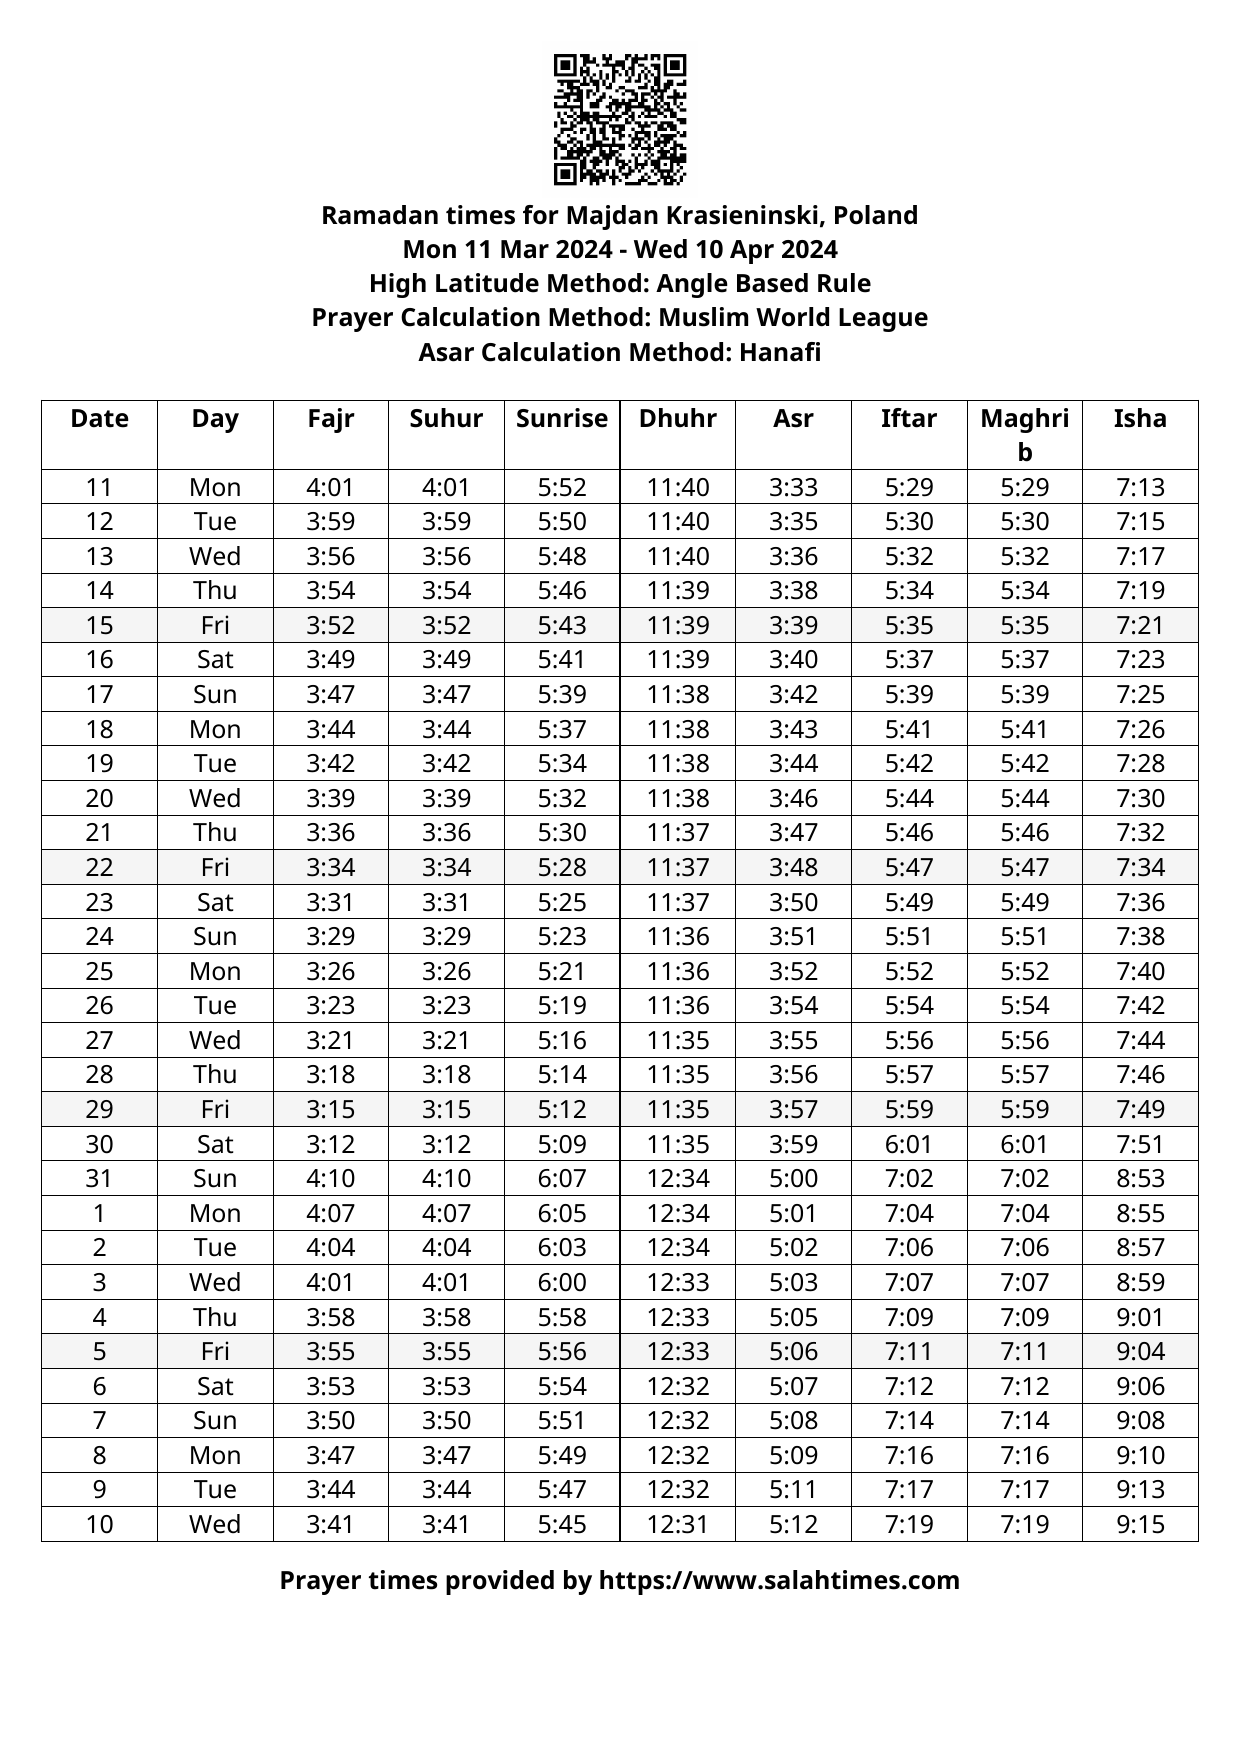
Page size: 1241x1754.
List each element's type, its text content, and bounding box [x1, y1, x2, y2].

table_cell 5:54 [968, 989, 1082, 1022]
table_cell 11:36 [621, 919, 735, 953]
table_cell 5:28 [505, 850, 619, 884]
table_cell 3:12 [274, 1127, 388, 1160]
table_cell 5:21 [505, 954, 619, 987]
table_cell 8:55 [1083, 1196, 1198, 1229]
table_cell 3:59 [274, 504, 388, 538]
table_cell 3:15 [389, 1092, 504, 1126]
table_cell 3:18 [274, 1058, 388, 1091]
table_header Suhur [389, 401, 504, 469]
table_cell 10 [42, 1507, 157, 1541]
table_cell 5:29 [968, 470, 1082, 503]
table_cell 3:57 [736, 1092, 851, 1126]
table_cell 11:37 [621, 816, 735, 849]
table_header Day [158, 401, 273, 469]
table_cell 5:07 [736, 1369, 851, 1402]
table_cell 5:47 [968, 850, 1082, 884]
table_cell 7:02 [968, 1161, 1082, 1195]
table_cell 26 [42, 989, 157, 1022]
table_cell 4:01 [389, 470, 504, 503]
table_cell 16 [42, 643, 157, 676]
table_cell 12:34 [621, 1161, 735, 1195]
table_cell Wed [158, 1507, 273, 1541]
table_cell 3:47 [389, 1438, 504, 1472]
table_cell 11:35 [621, 1058, 735, 1091]
table_cell 3:54 [274, 574, 388, 607]
table_cell 11 [42, 470, 157, 503]
table_cell 5:02 [736, 1231, 851, 1264]
table_cell 5:59 [968, 1092, 1082, 1126]
table_cell Sun [158, 1404, 273, 1437]
table_cell 12 [42, 504, 157, 538]
table_cell Sat [158, 885, 273, 918]
table_cell 11:40 [621, 504, 735, 538]
table_cell 25 [42, 954, 157, 987]
table_cell 7:12 [852, 1369, 967, 1402]
table_cell 12:32 [621, 1369, 735, 1402]
table_cell 3:54 [389, 574, 504, 607]
table_cell 3:47 [736, 816, 851, 849]
text Mon 11 Mar 2024 - Wed 10 Apr 2024 [42, 232, 1198, 266]
table_cell 9:13 [1083, 1473, 1198, 1506]
table_cell 2 [42, 1231, 157, 1264]
table_cell 4:10 [389, 1161, 504, 1195]
table_cell 11:40 [621, 539, 735, 572]
table_cell 7:16 [852, 1438, 967, 1472]
table_header Maghrib [968, 401, 1082, 469]
table_cell Tue [158, 1473, 273, 1506]
table_cell 3:44 [274, 712, 388, 745]
table_cell 5:25 [505, 885, 619, 918]
text Prayer Calculation Method: Muslim World League [42, 300, 1198, 334]
table_cell Mon [158, 470, 273, 503]
table_header Fajr [274, 401, 388, 469]
table_cell Tue [158, 504, 273, 538]
table_cell 5:56 [852, 1023, 967, 1057]
table_cell 3:23 [389, 989, 504, 1022]
table_cell Thu [158, 574, 273, 607]
table_cell 11:38 [621, 781, 735, 814]
table_cell 3:55 [389, 1334, 504, 1368]
table_cell 7:46 [1083, 1058, 1198, 1091]
table_cell 5:37 [505, 712, 619, 745]
table_cell 5:47 [852, 850, 967, 884]
table_cell 7:04 [968, 1196, 1082, 1229]
table_cell 3:56 [274, 539, 388, 572]
table_cell 3 [42, 1265, 157, 1299]
table_cell 18 [42, 712, 157, 745]
table_cell 7:09 [968, 1300, 1082, 1333]
table_cell 7:17 [852, 1473, 967, 1506]
table_cell 5:37 [968, 643, 1082, 676]
table_cell 6:07 [505, 1161, 619, 1195]
table_cell 5:49 [852, 885, 967, 918]
table_cell Tue [158, 746, 273, 780]
table_cell 4:01 [274, 470, 388, 503]
table_cell 7:28 [1083, 746, 1198, 780]
table_cell 3:50 [389, 1404, 504, 1437]
table_cell 5:34 [968, 574, 1082, 607]
table_cell 8:53 [1083, 1161, 1198, 1195]
table_cell 5:58 [505, 1300, 619, 1333]
table_cell 12:33 [621, 1265, 735, 1299]
table_cell 9:10 [1083, 1438, 1198, 1472]
table_cell 22 [42, 850, 157, 884]
table_cell 7:30 [1083, 781, 1198, 814]
table_cell 7:12 [968, 1369, 1082, 1402]
table_cell 12:33 [621, 1334, 735, 1368]
table_cell 11:37 [621, 885, 735, 918]
table_cell 5:49 [968, 885, 1082, 918]
table_cell 5:09 [736, 1438, 851, 1472]
table_cell 7:15 [1083, 504, 1198, 538]
table_cell 7:36 [1083, 885, 1198, 918]
table_cell 1 [42, 1196, 157, 1229]
table_cell 3:52 [389, 608, 504, 642]
table_cell 24 [42, 919, 157, 953]
table_cell 5:39 [968, 677, 1082, 711]
table_cell 5:23 [505, 919, 619, 953]
table_header Asr [736, 401, 851, 469]
table_cell 5:59 [852, 1092, 967, 1126]
table_cell 5:06 [736, 1334, 851, 1368]
table_cell 6:03 [505, 1231, 619, 1264]
table_cell Fri [158, 850, 273, 884]
table_cell 5:46 [505, 574, 619, 607]
table_cell 30 [42, 1127, 157, 1160]
table_cell 5:51 [968, 919, 1082, 953]
table_cell 7:44 [1083, 1023, 1198, 1057]
table_cell 11:40 [621, 470, 735, 503]
table_header Iftar [852, 401, 967, 469]
table_cell 6 [42, 1369, 157, 1402]
table_cell 3:39 [389, 781, 504, 814]
table_cell 3:44 [274, 1473, 388, 1506]
table_cell 4:04 [274, 1231, 388, 1264]
table_cell 12:34 [621, 1196, 735, 1229]
table_cell 7:25 [1083, 677, 1198, 711]
table_cell 3:35 [736, 504, 851, 538]
table_cell 11:39 [621, 608, 735, 642]
table_cell 3:58 [389, 1300, 504, 1333]
table_cell 7:17 [968, 1473, 1082, 1506]
table_cell 5:08 [736, 1404, 851, 1437]
table_cell 5:45 [505, 1507, 619, 1541]
table_cell 5:52 [968, 954, 1082, 987]
table_cell Fri [158, 1092, 273, 1126]
table_cell 3:31 [274, 885, 388, 918]
table_cell 12:32 [621, 1404, 735, 1437]
table_cell 5:47 [505, 1473, 619, 1506]
table_cell 7:51 [1083, 1127, 1198, 1160]
table_cell 3:47 [274, 677, 388, 711]
table_cell 3:26 [274, 954, 388, 987]
table_cell 7:04 [852, 1196, 967, 1229]
table_cell 9:15 [1083, 1507, 1198, 1541]
table_cell Fri [158, 1334, 273, 1368]
table_cell 3:42 [389, 746, 504, 780]
table_cell 5:32 [968, 539, 1082, 572]
table_cell 4:04 [389, 1231, 504, 1264]
table_cell 3:46 [736, 781, 851, 814]
table_cell 28 [42, 1058, 157, 1091]
table_cell 9:04 [1083, 1334, 1198, 1368]
table_cell 5:42 [968, 746, 1082, 780]
table_cell 6:00 [505, 1265, 619, 1299]
table_cell 29 [42, 1092, 157, 1126]
table_cell 4 [42, 1300, 157, 1333]
table_cell 3:50 [274, 1404, 388, 1437]
table_cell 3:44 [736, 746, 851, 780]
table_cell 3:39 [274, 781, 388, 814]
table_cell 5:56 [505, 1334, 619, 1368]
table_cell 3:55 [274, 1334, 388, 1368]
table_cell 11:35 [621, 1023, 735, 1057]
table_cell 7:06 [968, 1231, 1082, 1264]
table_cell Mon [158, 1196, 273, 1229]
table_cell Sat [158, 1369, 273, 1402]
table_cell 5:48 [505, 539, 619, 572]
table_cell 7:32 [1083, 816, 1198, 849]
text Asar Calculation Method: Hanafi [42, 334, 1198, 368]
table_cell 23 [42, 885, 157, 918]
table_cell 9 [42, 1473, 157, 1506]
table_cell Thu [158, 816, 273, 849]
table_cell 5:32 [505, 781, 619, 814]
table_cell 8 [42, 1438, 157, 1472]
table_cell 3:42 [736, 677, 851, 711]
table_cell 7:19 [1083, 574, 1198, 607]
table_cell 7:11 [968, 1334, 1082, 1368]
table_cell 7:49 [1083, 1092, 1198, 1126]
table_cell Thu [158, 1058, 273, 1091]
table_cell 3:33 [736, 470, 851, 503]
table_cell 11:39 [621, 574, 735, 607]
table_cell 11:38 [621, 677, 735, 711]
table_cell 7:09 [852, 1300, 967, 1333]
table_cell 3:38 [736, 574, 851, 607]
table_cell 5:14 [505, 1058, 619, 1091]
table_cell 7:19 [852, 1507, 967, 1541]
table_cell 6:05 [505, 1196, 619, 1229]
table_cell 12:33 [621, 1300, 735, 1333]
table_cell 7:40 [1083, 954, 1198, 987]
table_cell 7:14 [852, 1404, 967, 1437]
table_cell 5:50 [505, 504, 619, 538]
table_cell 11:36 [621, 954, 735, 987]
table_cell 13 [42, 539, 157, 572]
table_cell 3:59 [389, 504, 504, 538]
table_cell 3:34 [274, 850, 388, 884]
table_cell 5:56 [968, 1023, 1082, 1057]
table_cell 5:32 [852, 539, 967, 572]
table_cell 7:14 [968, 1404, 1082, 1437]
table_cell 5:49 [505, 1438, 619, 1472]
table_cell 6:01 [852, 1127, 967, 1160]
table_cell 12:32 [621, 1473, 735, 1506]
table_cell 3:47 [389, 677, 504, 711]
table_cell 3:58 [274, 1300, 388, 1333]
table_cell 4:01 [389, 1265, 504, 1299]
table_cell 7:38 [1083, 919, 1198, 953]
table_cell 7:07 [852, 1265, 967, 1299]
table_cell 3:42 [274, 746, 388, 780]
table_cell 6:01 [968, 1127, 1082, 1160]
table_cell 5:34 [852, 574, 967, 607]
table_cell 4:01 [274, 1265, 388, 1299]
table_cell 5:12 [736, 1507, 851, 1541]
text High Latitude Method: Angle Based Rule [42, 266, 1198, 300]
table_cell 5:51 [505, 1404, 619, 1437]
table_cell 5:34 [505, 746, 619, 780]
table_cell 7:07 [968, 1265, 1082, 1299]
table_cell 7:16 [968, 1438, 1082, 1472]
table_cell 5:30 [852, 504, 967, 538]
table_cell Sun [158, 677, 273, 711]
table_cell 3:44 [389, 1473, 504, 1506]
table_cell 7:11 [852, 1334, 967, 1368]
table_cell 7:19 [968, 1507, 1082, 1541]
table_cell 19 [42, 746, 157, 780]
table_cell 3:15 [274, 1092, 388, 1126]
table_cell 3:36 [274, 816, 388, 849]
table_cell 3:26 [389, 954, 504, 987]
text Prayer times provided by https://www.salahtimes.com [42, 1563, 1198, 1597]
table_cell 3:56 [389, 539, 504, 572]
table_cell 20 [42, 781, 157, 814]
table_cell 5:16 [505, 1023, 619, 1057]
table_cell Mon [158, 712, 273, 745]
table_cell 3:21 [389, 1023, 504, 1057]
table_cell 11:37 [621, 850, 735, 884]
table_cell 5:44 [968, 781, 1082, 814]
table_cell 11:36 [621, 989, 735, 1022]
table_cell 5:35 [852, 608, 967, 642]
table_cell 15 [42, 608, 157, 642]
table_cell 4:07 [389, 1196, 504, 1229]
table_cell 17 [42, 677, 157, 711]
table_cell 5:11 [736, 1473, 851, 1506]
table_cell 3:55 [736, 1023, 851, 1057]
table_header Dhuhr [621, 401, 735, 469]
table_cell 5:54 [852, 989, 967, 1022]
table_cell 5:05 [736, 1300, 851, 1333]
table_cell Mon [158, 954, 273, 987]
table_cell 3:47 [274, 1438, 388, 1472]
table_cell 5:44 [852, 781, 967, 814]
table_cell 12:34 [621, 1231, 735, 1264]
table_cell 7:02 [852, 1161, 967, 1195]
table_cell Tue [158, 1231, 273, 1264]
table_cell 4:07 [274, 1196, 388, 1229]
table_cell 14 [42, 574, 157, 607]
table_cell 3:18 [389, 1058, 504, 1091]
table_cell 5:43 [505, 608, 619, 642]
table_cell 7:34 [1083, 850, 1198, 884]
table_cell 3:59 [736, 1127, 851, 1160]
table_cell Wed [158, 539, 273, 572]
table_cell 5:00 [736, 1161, 851, 1195]
table_cell Tue [158, 989, 273, 1022]
table_cell 3:54 [736, 989, 851, 1022]
table_cell 3:29 [389, 919, 504, 953]
table_cell 5 [42, 1334, 157, 1368]
table_cell 12:31 [621, 1507, 735, 1541]
table_cell 8:57 [1083, 1231, 1198, 1264]
table_cell 3:49 [274, 643, 388, 676]
table_cell 5:41 [968, 712, 1082, 745]
table_cell 3:52 [274, 608, 388, 642]
table_cell 7:17 [1083, 539, 1198, 572]
table_cell 3:49 [389, 643, 504, 676]
table_cell 11:38 [621, 746, 735, 780]
table_cell Wed [158, 1265, 273, 1299]
table_cell 3:39 [736, 608, 851, 642]
table_cell Thu [158, 1300, 273, 1333]
table_cell 3:53 [274, 1369, 388, 1402]
table_cell 3:36 [389, 816, 504, 849]
table_cell 5:35 [968, 608, 1082, 642]
table_cell 5:54 [505, 1369, 619, 1402]
table_cell 3:21 [274, 1023, 388, 1057]
table_cell 5:57 [968, 1058, 1082, 1091]
table_cell 11:39 [621, 643, 735, 676]
table_cell 3:41 [274, 1507, 388, 1541]
table_cell 3:56 [736, 1058, 851, 1091]
table_cell 5:39 [505, 677, 619, 711]
table_cell 5:41 [852, 712, 967, 745]
picture [542, 41, 699, 198]
table_cell 11:35 [621, 1127, 735, 1160]
table_cell 27 [42, 1023, 157, 1057]
table_cell 5:19 [505, 989, 619, 1022]
table_cell 3:50 [736, 885, 851, 918]
table_cell 3:48 [736, 850, 851, 884]
table_cell 5:51 [852, 919, 967, 953]
table_cell 3:34 [389, 850, 504, 884]
table_cell 7:06 [852, 1231, 967, 1264]
table_cell 11:35 [621, 1092, 735, 1126]
table_cell 3:12 [389, 1127, 504, 1160]
table_cell 5:30 [505, 816, 619, 849]
table_cell Fri [158, 608, 273, 642]
table_cell 9:08 [1083, 1404, 1198, 1437]
table_cell 31 [42, 1161, 157, 1195]
table_cell 5:52 [505, 470, 619, 503]
table_cell 7:42 [1083, 989, 1198, 1022]
table_cell Wed [158, 781, 273, 814]
table_cell 7 [42, 1404, 157, 1437]
table_cell 5:30 [968, 504, 1082, 538]
table_cell 3:44 [389, 712, 504, 745]
table_cell 3:53 [389, 1369, 504, 1402]
table_cell 5:09 [505, 1127, 619, 1160]
table_cell 9:06 [1083, 1369, 1198, 1402]
table_cell 7:13 [1083, 470, 1198, 503]
table_cell 7:26 [1083, 712, 1198, 745]
table_cell Sun [158, 919, 273, 953]
table_cell 3:36 [736, 539, 851, 572]
table_cell 3:43 [736, 712, 851, 745]
table_cell 5:01 [736, 1196, 851, 1229]
table_header Sunrise [505, 401, 619, 469]
table_cell 3:41 [389, 1507, 504, 1541]
table_cell 5:03 [736, 1265, 851, 1299]
table_cell Wed [158, 1023, 273, 1057]
table_cell 5:46 [852, 816, 967, 849]
text Ramadan times for Majdan Krasieninski, Poland [42, 198, 1198, 232]
table_cell Sun [158, 1161, 273, 1195]
table_cell 5:39 [852, 677, 967, 711]
table_cell 7:21 [1083, 608, 1198, 642]
table_cell 5:12 [505, 1092, 619, 1126]
table_cell 5:52 [852, 954, 967, 987]
table_cell Sat [158, 1127, 273, 1160]
table_cell 5:41 [505, 643, 619, 676]
table_header Date [42, 401, 157, 469]
table_cell 5:29 [852, 470, 967, 503]
table_cell 21 [42, 816, 157, 849]
table_cell 3:40 [736, 643, 851, 676]
table_cell Sat [158, 643, 273, 676]
table_cell 5:42 [852, 746, 967, 780]
table_cell 3:51 [736, 919, 851, 953]
table_cell 11:38 [621, 712, 735, 745]
table_cell Mon [158, 1438, 273, 1472]
table_cell 3:31 [389, 885, 504, 918]
table_cell 12:32 [621, 1438, 735, 1472]
table_cell 5:46 [968, 816, 1082, 849]
table_header Isha [1083, 401, 1198, 469]
table_cell 5:57 [852, 1058, 967, 1091]
table_cell 9:01 [1083, 1300, 1198, 1333]
table_cell 5:37 [852, 643, 967, 676]
table_cell 3:29 [274, 919, 388, 953]
table_cell 3:52 [736, 954, 851, 987]
table_cell 4:10 [274, 1161, 388, 1195]
table_cell 3:23 [274, 989, 388, 1022]
table_cell 7:23 [1083, 643, 1198, 676]
table_cell 8:59 [1083, 1265, 1198, 1299]
